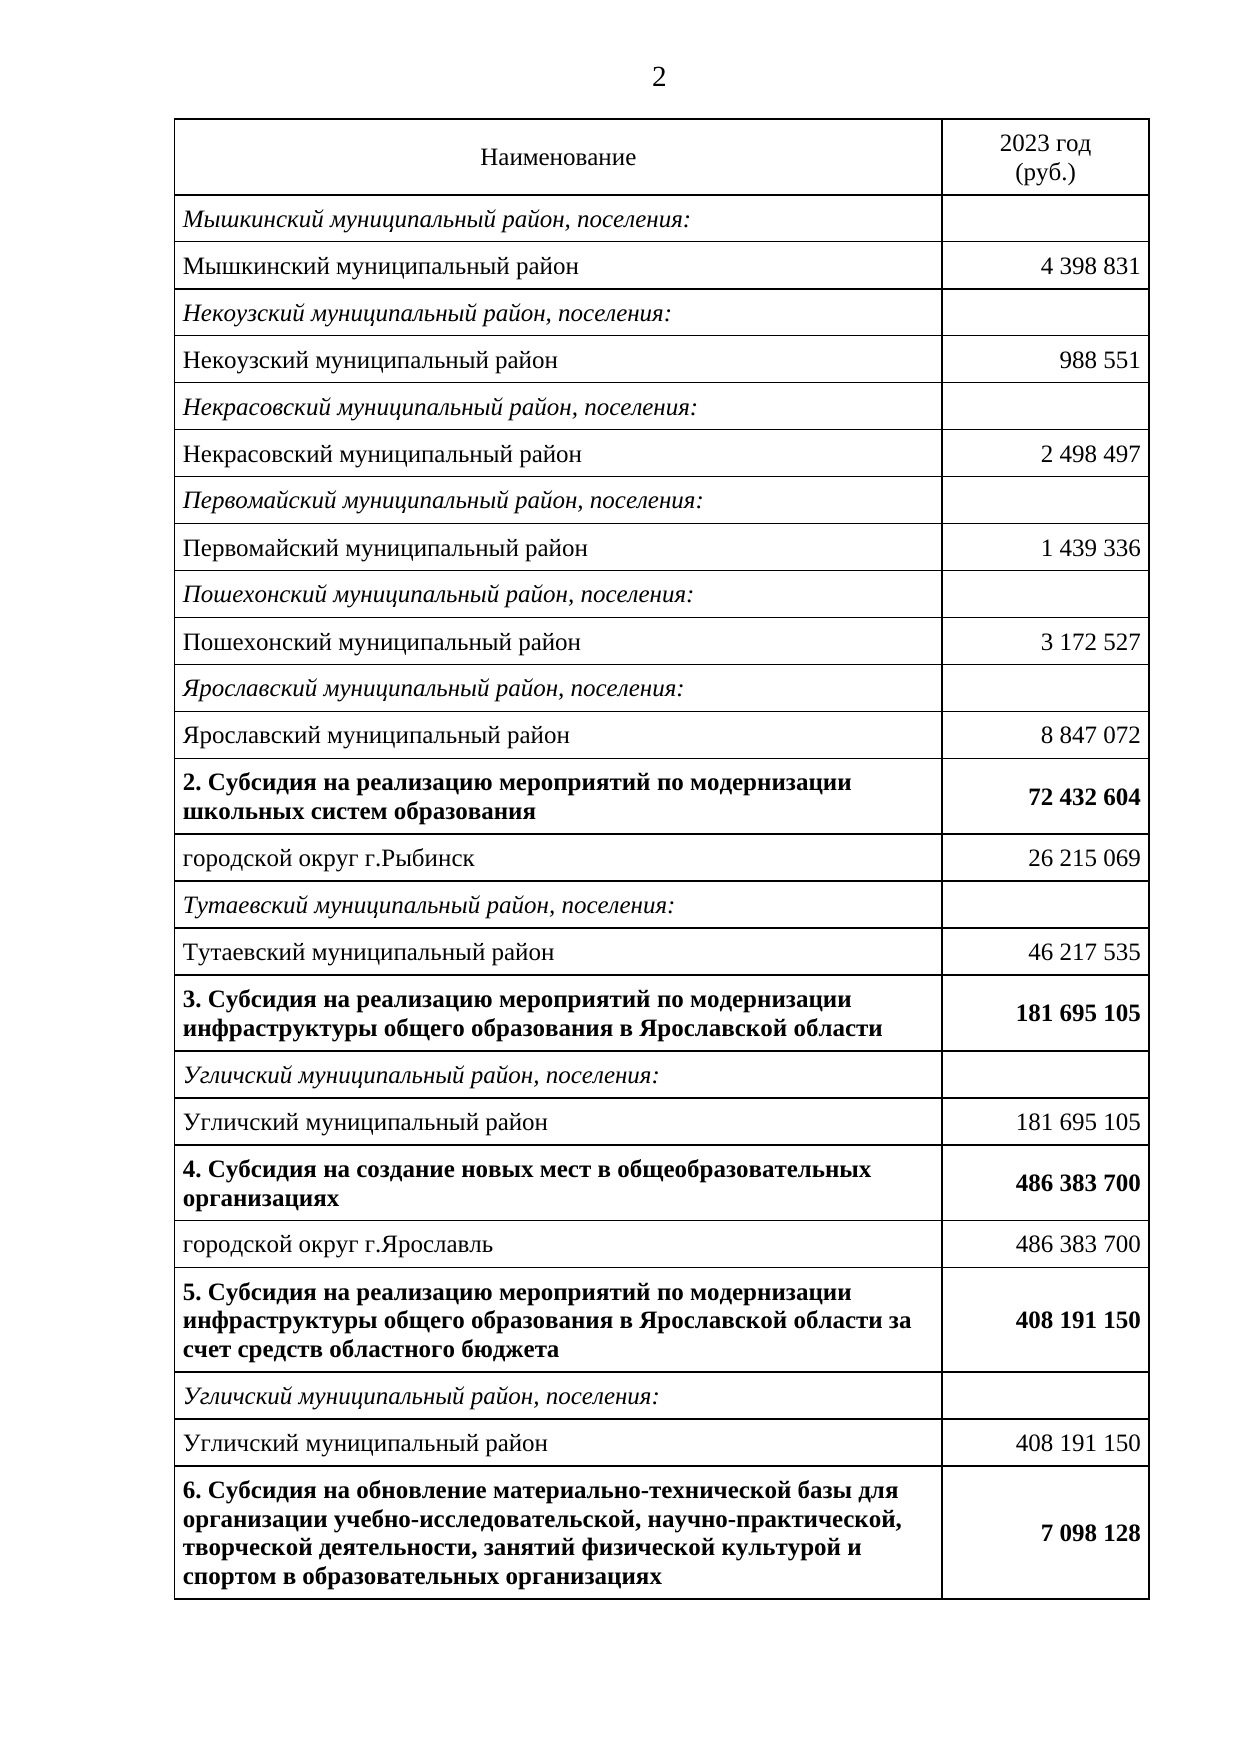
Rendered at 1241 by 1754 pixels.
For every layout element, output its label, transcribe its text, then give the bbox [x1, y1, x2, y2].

table_cell 2 498 497 [943, 430, 1148, 476]
table_cell Некрасовский муниципальный район [175, 430, 941, 476]
table_cell 3. Субсидия на реализацию мероприятий по модернизации инфраструктуры общего образования в Ярославской области [175, 976, 941, 1050]
table_cell [943, 383, 1148, 429]
table_cell [943, 1052, 1148, 1097]
table_cell 408 191 150 [943, 1420, 1148, 1465]
table_cell 4. Субсидия на создание новых мест в общеобразовательных организациях [175, 1146, 941, 1220]
table_cell Некоузский муниципальный район, поселения: [175, 290, 941, 335]
table_cell [943, 290, 1148, 335]
table_cell 5. Субсидия на реализацию мероприятий по модернизации инфраструктуры общего образования в Ярославской области за счет средств областного бюджета [175, 1268, 941, 1371]
table_header 2023 год (руб.) [943, 120, 1148, 194]
table_cell 72 432 604 [943, 759, 1148, 833]
table_cell 2. Субсидия на реализацию мероприятий по модернизации школьных систем образования [175, 759, 941, 833]
table_cell Угличский муниципальный район [175, 1099, 941, 1144]
table_cell Мышкинский муниципальный район, поселения: [175, 196, 941, 241]
table_cell 181 695 105 [943, 976, 1148, 1050]
table_cell 4 398 831 [943, 242, 1148, 288]
table_cell 181 695 105 [943, 1099, 1148, 1144]
table_cell Мышкинский муниципальный район [175, 242, 941, 288]
table_cell 408 191 150 [943, 1268, 1148, 1371]
table_cell Первомайский муниципальный район, поселения: [175, 477, 941, 523]
table_cell [943, 196, 1148, 241]
table_cell Ярославский муниципальный район, поселения: [175, 665, 941, 711]
table_cell Некоузский муниципальный район [175, 336, 941, 382]
table_cell [943, 665, 1148, 711]
table_cell 1 439 336 [943, 524, 1148, 570]
table_cell 8 847 072 [943, 712, 1148, 758]
table_cell Тутаевский муниципальный район, поселения: [175, 882, 941, 927]
table_cell Пошехонский муниципальный район [175, 618, 941, 664]
table_cell [943, 882, 1148, 927]
table_cell Первомайский муниципальный район [175, 524, 941, 570]
table_cell 26 215 069 [943, 835, 1148, 880]
table_cell [943, 477, 1148, 523]
table_cell 6. Субсидия на обновление материально-технической базы для организации учебно-исследовательской, научно-практической, творческой деятельности, занятий физической культурой и спортом в образовательных организациях [175, 1467, 941, 1598]
table_cell городской округ г.Ярославль [175, 1221, 941, 1267]
table_cell Угличский муниципальный район, поселения: [175, 1052, 941, 1097]
table_cell 988 551 [943, 336, 1148, 382]
table_cell [943, 571, 1148, 617]
table_cell Некрасовский муниципальный район, поселения: [175, 383, 941, 429]
table_cell 7 098 128 [943, 1467, 1148, 1598]
table_cell Угличский муниципальный район [175, 1420, 941, 1465]
table_cell 46 217 535 [943, 929, 1148, 974]
table_cell 486 383 700 [943, 1146, 1148, 1220]
table_cell Пошехонский муниципальный район, поселения: [175, 571, 941, 617]
table_cell 3 172 527 [943, 618, 1148, 664]
table_header Наименование [175, 120, 941, 194]
table_cell Ярославский муниципальный район [175, 712, 941, 758]
table_cell [943, 1373, 1148, 1418]
table_cell Тутаевский муниципальный район [175, 929, 941, 974]
table_cell Угличский муниципальный район, поселения: [175, 1373, 941, 1418]
table_cell 486 383 700 [943, 1221, 1148, 1267]
table_cell городской округ г.Рыбинск [175, 835, 941, 880]
